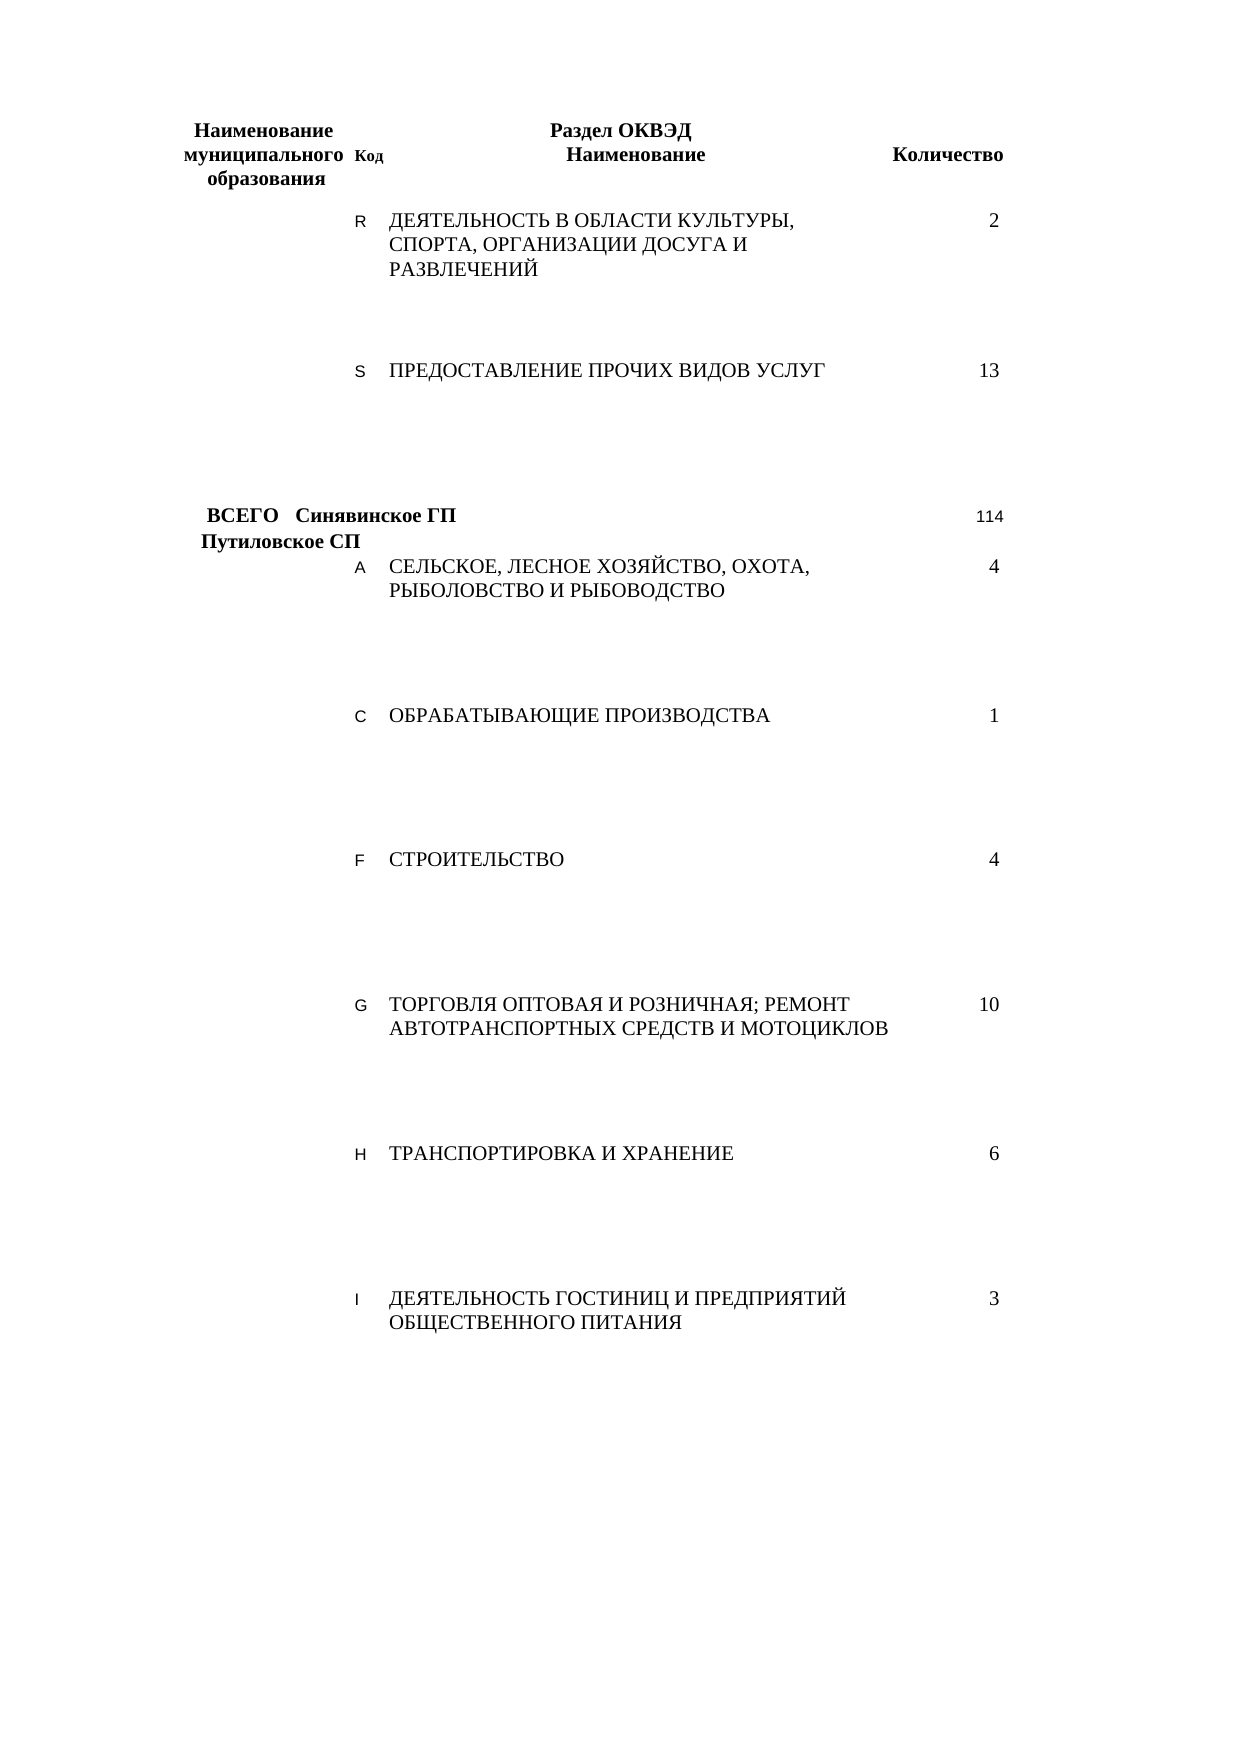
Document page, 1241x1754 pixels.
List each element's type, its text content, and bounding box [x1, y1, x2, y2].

text АВТОТРАНСПОРТНЫХ СРЕДСТВ И МОТОЦИКЛОВ [177, 1016, 1152, 1040]
text C ОБРАБАТЫВАЮЩИЕ ПРОИЗВОДСТВА 1 [177, 703, 1152, 727]
text Путиловское СП [177, 529, 1152, 553]
text РАЗВЛЕЧЕНИЙ [177, 256, 1152, 281]
text Наименование Раздел ОКВЭД [177, 118, 1152, 142]
text ВСЕГО Синявинское ГП 114 [177, 503, 1152, 527]
text СПОРТА, ОРГАНИЗАЦИИ ДОСУГА И [177, 232, 1152, 256]
text G ТОРГОВЛЯ ОПТОВАЯ И РОЗНИЧНАЯ; РЕМОНТ 10 [177, 992, 1152, 1016]
text I ДЕЯТЕЛЬНОСТЬ ГОСТИНИЦ И ПРЕДПРИЯТИЙ 3 [177, 1286, 1152, 1310]
text H ТРАНСПОРТИРОВКА И ХРАНЕНИЕ 6 [177, 1141, 1152, 1165]
text R ДЕЯТЕЛЬНОСТЬ В ОБЛАСТИ КУЛЬТУРЫ, 2 [177, 208, 1152, 232]
text образования [177, 166, 1152, 190]
text РЫБОЛОВСТВО И РЫБОВОДСТВО [177, 578, 1152, 602]
text муниципального Код Наименование Количество [177, 142, 1152, 166]
text A СЕЛЬСКОЕ, ЛЕСНОЕ ХОЗЯЙСТВО, ОХОТА, 4 [177, 554, 1152, 578]
text S ПРЕДОСТАВЛЕНИЕ ПРОЧИХ ВИДОВ УСЛУГ 13 [177, 358, 1152, 382]
text ОБЩЕСТВЕННОГО ПИТАНИЯ [177, 1310, 1152, 1334]
text F СТРОИТЕЛЬСТВО 4 [177, 847, 1152, 871]
